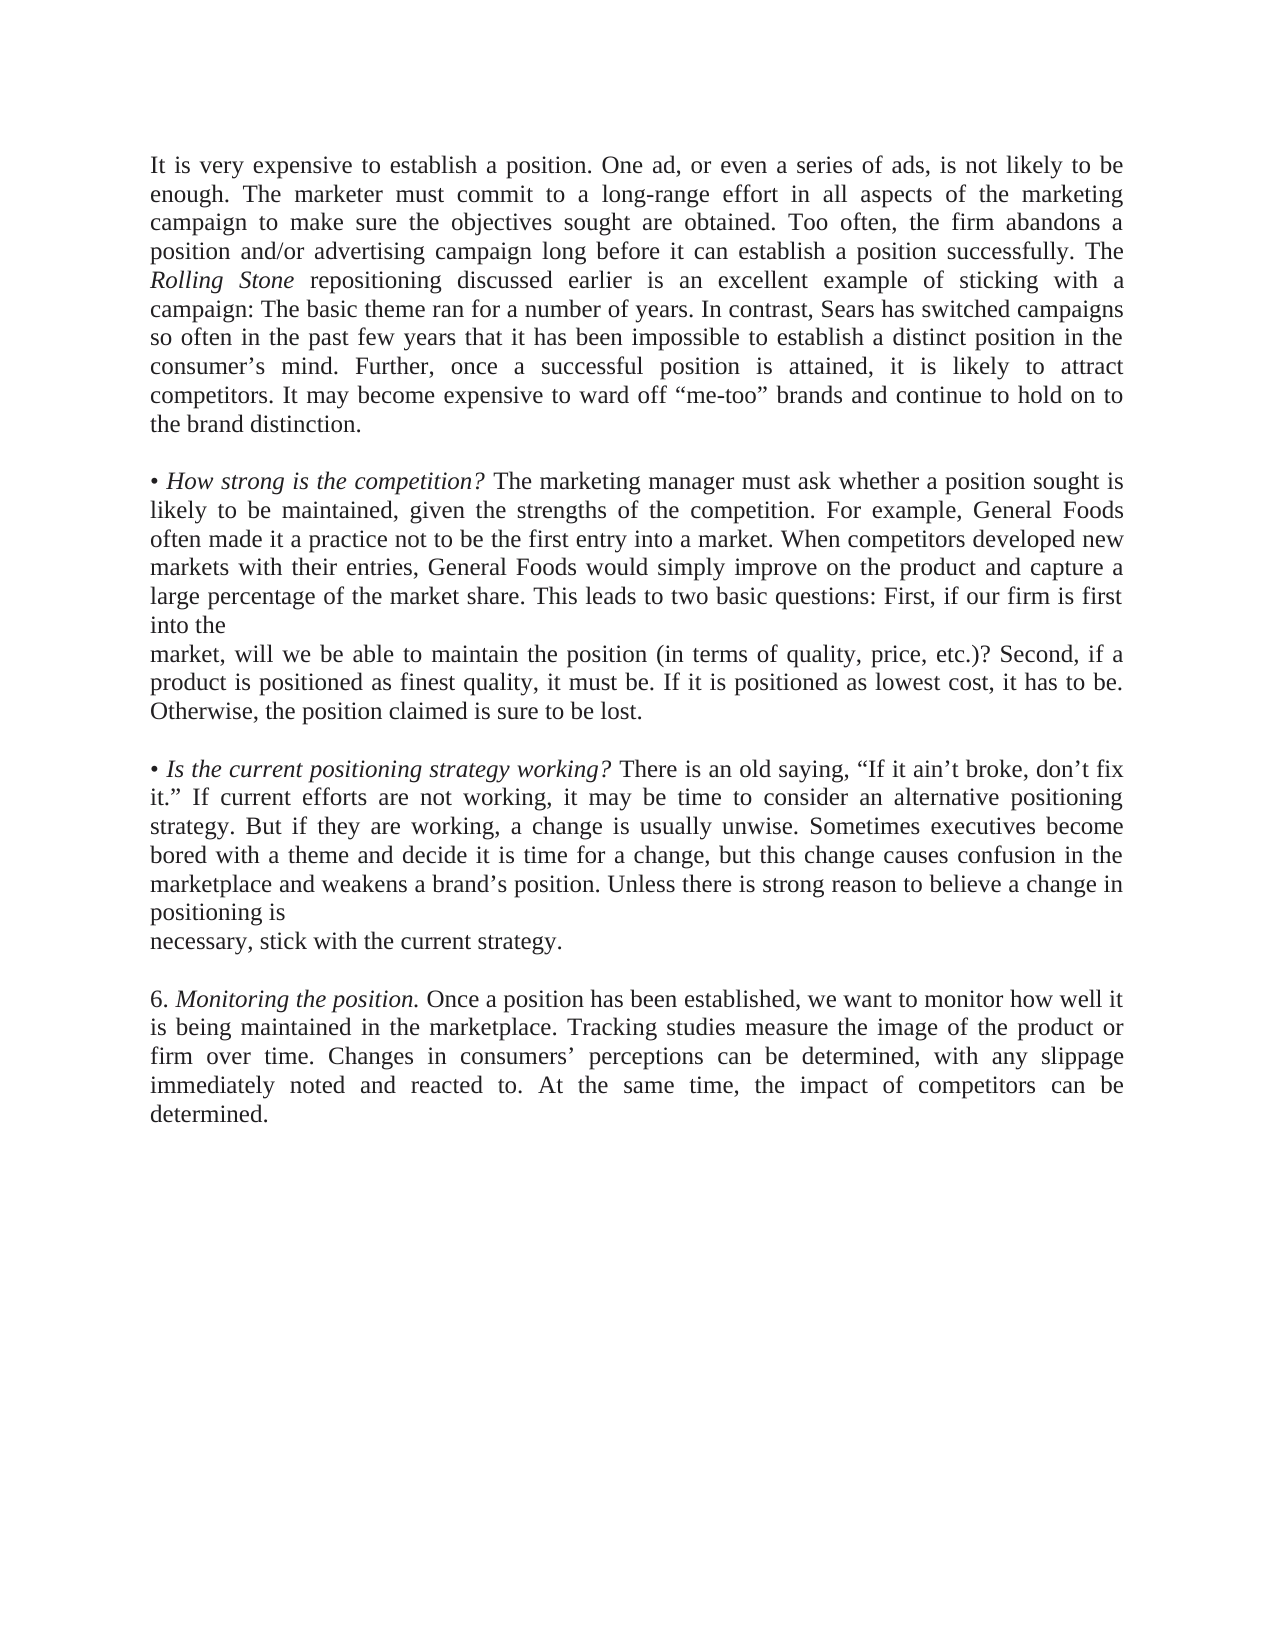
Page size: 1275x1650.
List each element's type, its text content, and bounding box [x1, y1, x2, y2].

text 6. Monitoring the position. Once a position has been established, we want to monitor how well it is being maintained in the marketplace. Tracking studies measure the image of the product or firm over time. Changes in consumers’ perceptions can be determined, with any slippage immediately noted and reacted to. At the same time, the impact of competitors can be determined. [150, 984, 1125, 1127]
text • Is the current positioning strategy working? There is an old saying, “If it ain’t broke, don’t fix it.” If current efforts are not working, it may be time to consider an alternative positioning strategy. But if they are working, a change is usually unwise. Sometimes executives become bored with a theme and decide it is time for a change, but this change causes confusion in the marketplace and weakens a brand’s position. Unless there is strong reason to believe a change in positioning is [150, 754, 1125, 926]
text market, will we be able to maintain the position (in terms of quality, price, etc.)? Second, if a product is positioned as finest quality, it must be. If it is positioned as lowest cost, it has to be. Otherwise, the position claimed is sure to be lost. [150, 639, 1125, 725]
text necessary, stick with the current strategy. [150, 926, 1125, 955]
text • How strong is the competition? The marketing manager must ask whether a position sought is likely to be maintained, given the strengths of the competition. For example, General Foods often made it a practice not to be the first entry into a market. When competitors developed new markets with their entries, General Foods would simply improve on the product and capture a large percentage of the market share. This leads to two basic questions: First, if our firm is first into the [150, 466, 1125, 639]
text It is very expensive to establish a position. One ad, or even a series of ads, is not likely to be enough. The marketer must commit to a long-range effort in all aspects of the marketing campaign to make sure the objectives sought are obtained. Too often, the firm abandons a position and/or advertising campaign long before it can establish a position successfully. The Rolling Stone repositioning discussed earlier is an excellent example of sticking with a campaign: The basic theme ran for a number of years. In contrast, Sears has switched campaigns so often in the past few years that it has been impossible to establish a distinct position in the consumer’s mind. Further, once a successful position is attained, it is likely to attract competitors. It may become expensive to ward off “me-too” brands and continue to hold on to the brand distinction. [150, 150, 1125, 437]
